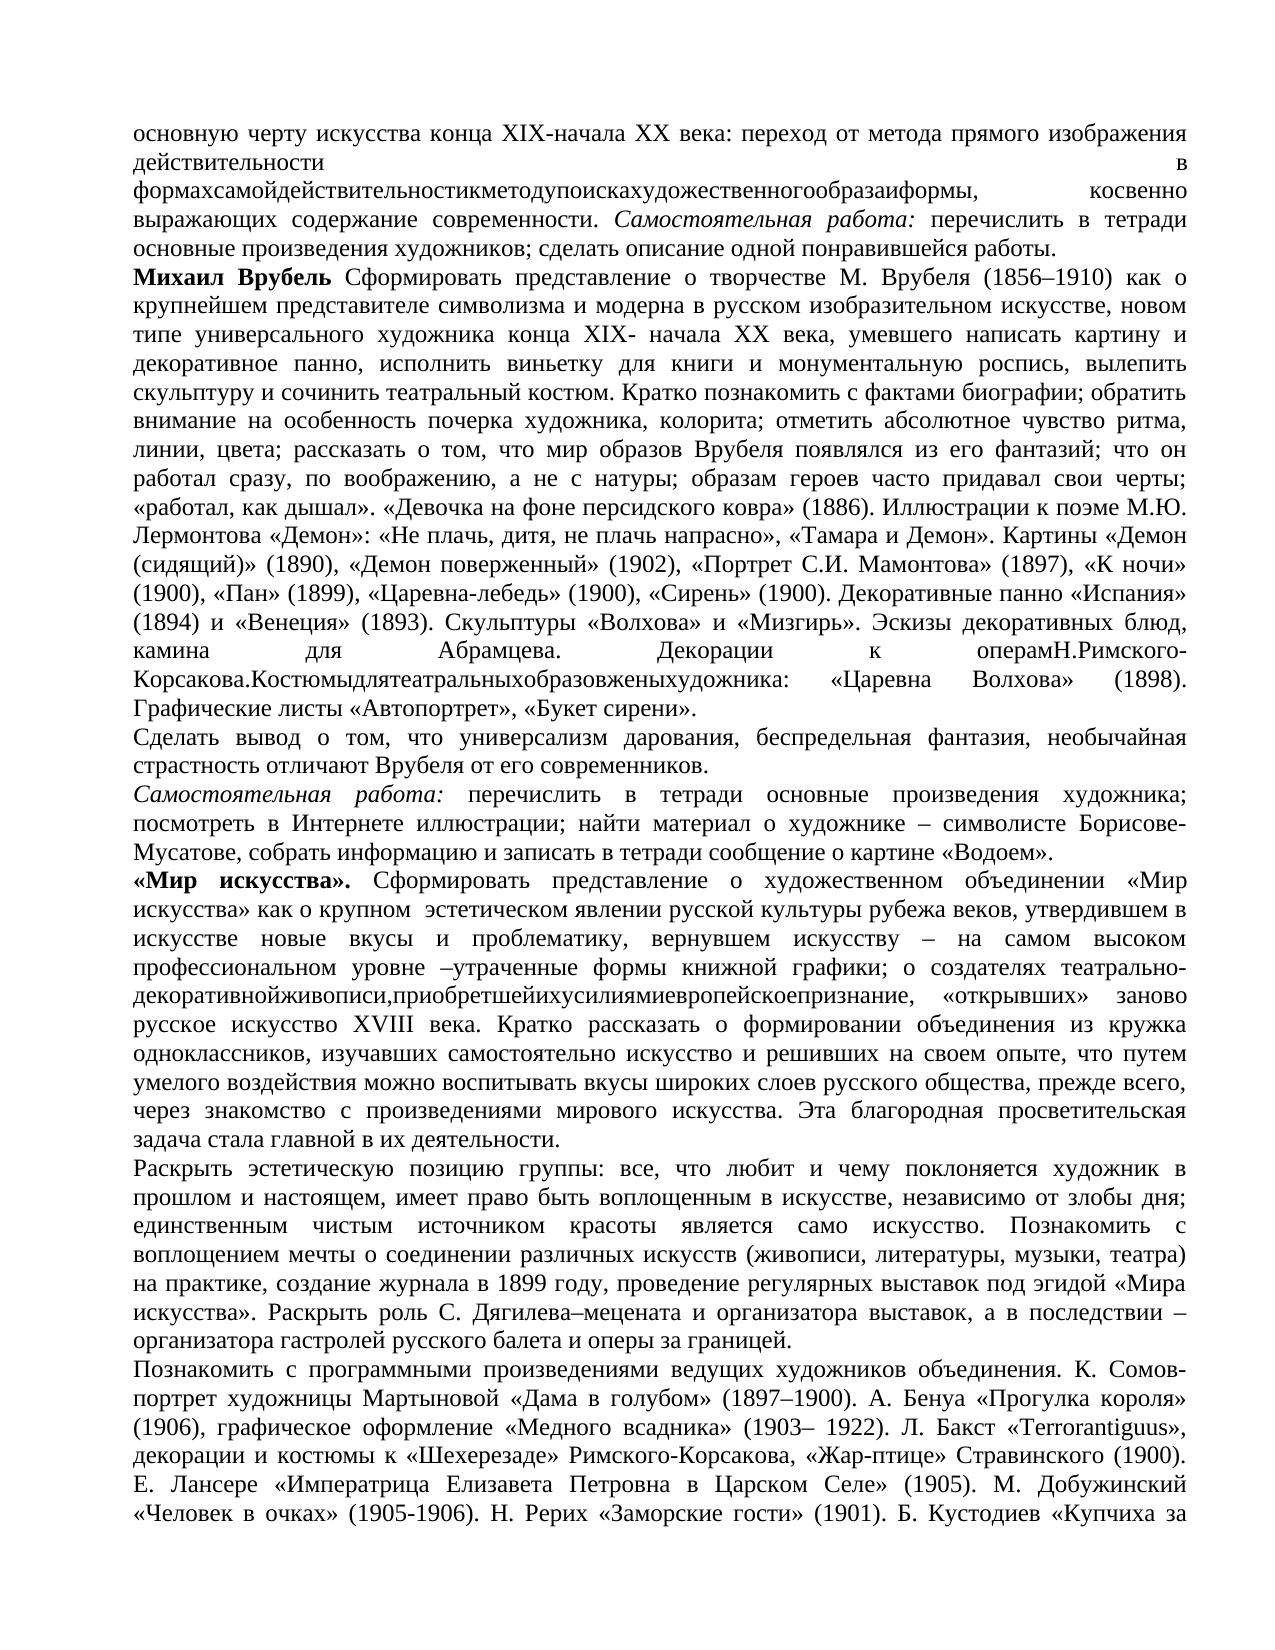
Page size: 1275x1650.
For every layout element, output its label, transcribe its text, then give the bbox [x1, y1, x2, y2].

text Самостоятельная работа: перечислить в тетради основные произведения художника; посмотреть в Интернете иллюстрации; найти материал о художнике – символисте Борисове-Мусатове, собрать информацию и записать в тетради сообщение о картине «Водоем». [133, 779, 1188, 866]
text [133, 118, 1188, 262]
text Раскрыть эстетическую позицию группы: все, что любит и чему поклоняется художник в прошлом и настоящем, имеет право быть воплощенным в искусстве, независимо от злобы дня; единственным чистым источником красоты является само искусство. Познакомить с воплощением мечты о соединении различных искусств (живописи, литературы, музыки, театра) на практике, создание журнала в 1899 году, проведение регулярных выставок под эгидой «Мира искусства». Раскрыть роль С. Дягилева–мецената и организатора выставок, а в последствии – организатора гастролей русского балета и оперы за границей. [133, 1153, 1188, 1354]
text Сделать вывод о том, что универсализм дарования, беспредельная фантазия, необычайная страстность отличают Врубеля от его современников. [133, 722, 1188, 779]
text «Мир искусства». Сформировать представление о художественном объединении «Мир искусства» как о крупном эстетическом явлении русской культуры рубежа веков, утвердившем в искусстве новые вкусы и проблематику, вернувшем искусству – на самом высоком профессиональном уровне –утраченные формы книжной графики; о создателях театрально-декоративнойживописи,приобретшейихусилиямиевропейскоепризнание, «открывших» заново русское искусство XVIII века. Кратко рассказать о формировании объединения из кружка одноклассников, изучавших самостоятельно искусство и решивших на своем опыте, что путем умелого воздействия можно воспитывать вкусы широких слоев русского общества, прежде всего, через знакомство с произведениями мирового искусства. Эта благородная просветительская задача стала главной в их деятельности. [133, 866, 1188, 1153]
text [133, 1354, 1188, 1527]
text Михаил Врубель Сформировать представление о творчестве М. Врубеля (1856–1910) как о крупнейшем представителе символизма и модерна в русском изобразительном искусстве, новом типе универсального художника конца XIX- начала XX века, умевшего написать картину и декоративное панно, исполнить виньетку для книги и монументальную роспись, вылепить скульптуру и сочинить театральный костюм. Кратко познакомить с фактами биографии; обратить внимание на особенность почерка художника, колорита; отметить абсолютное чувство ритма, линии, цвета; рассказать о том, что мир образов Врубеля появлялся из его фантазий; что он работал сразу, по воображению, а не с натуры; образам героев часто придавал свои черты; «работал, как дышал». «Девочка на фоне персидского ковра» (1886). Иллюстрации к поэме М.Ю. Лермонтова «Демон»: «Не плачь, дитя, не плачь напрасно», «Тамара и Демон». Картины «Демон (сидящий)» (1890), «Демон поверженный» (1902), «Портрет С.И. Мамонтова» (1897), «К ночи» (1900), «Пан» (1899), «Царевна-лебедь» (1900), «Сирень» (1900). Декоративные панно «Испания» (1894) и «Венеция» (1893). Скульптуры «Волхова» и «Мизгирь». Эскизы декоративных блюд, камина для Абрамцева. Декорации к операмН.Римского-Корсакова.Костюмыдлятеатральныхобразовженыхудожника: «Царевна Волхова» (1898). Графические листы «Автопортрет», «Букет сирени». [133, 262, 1188, 722]
